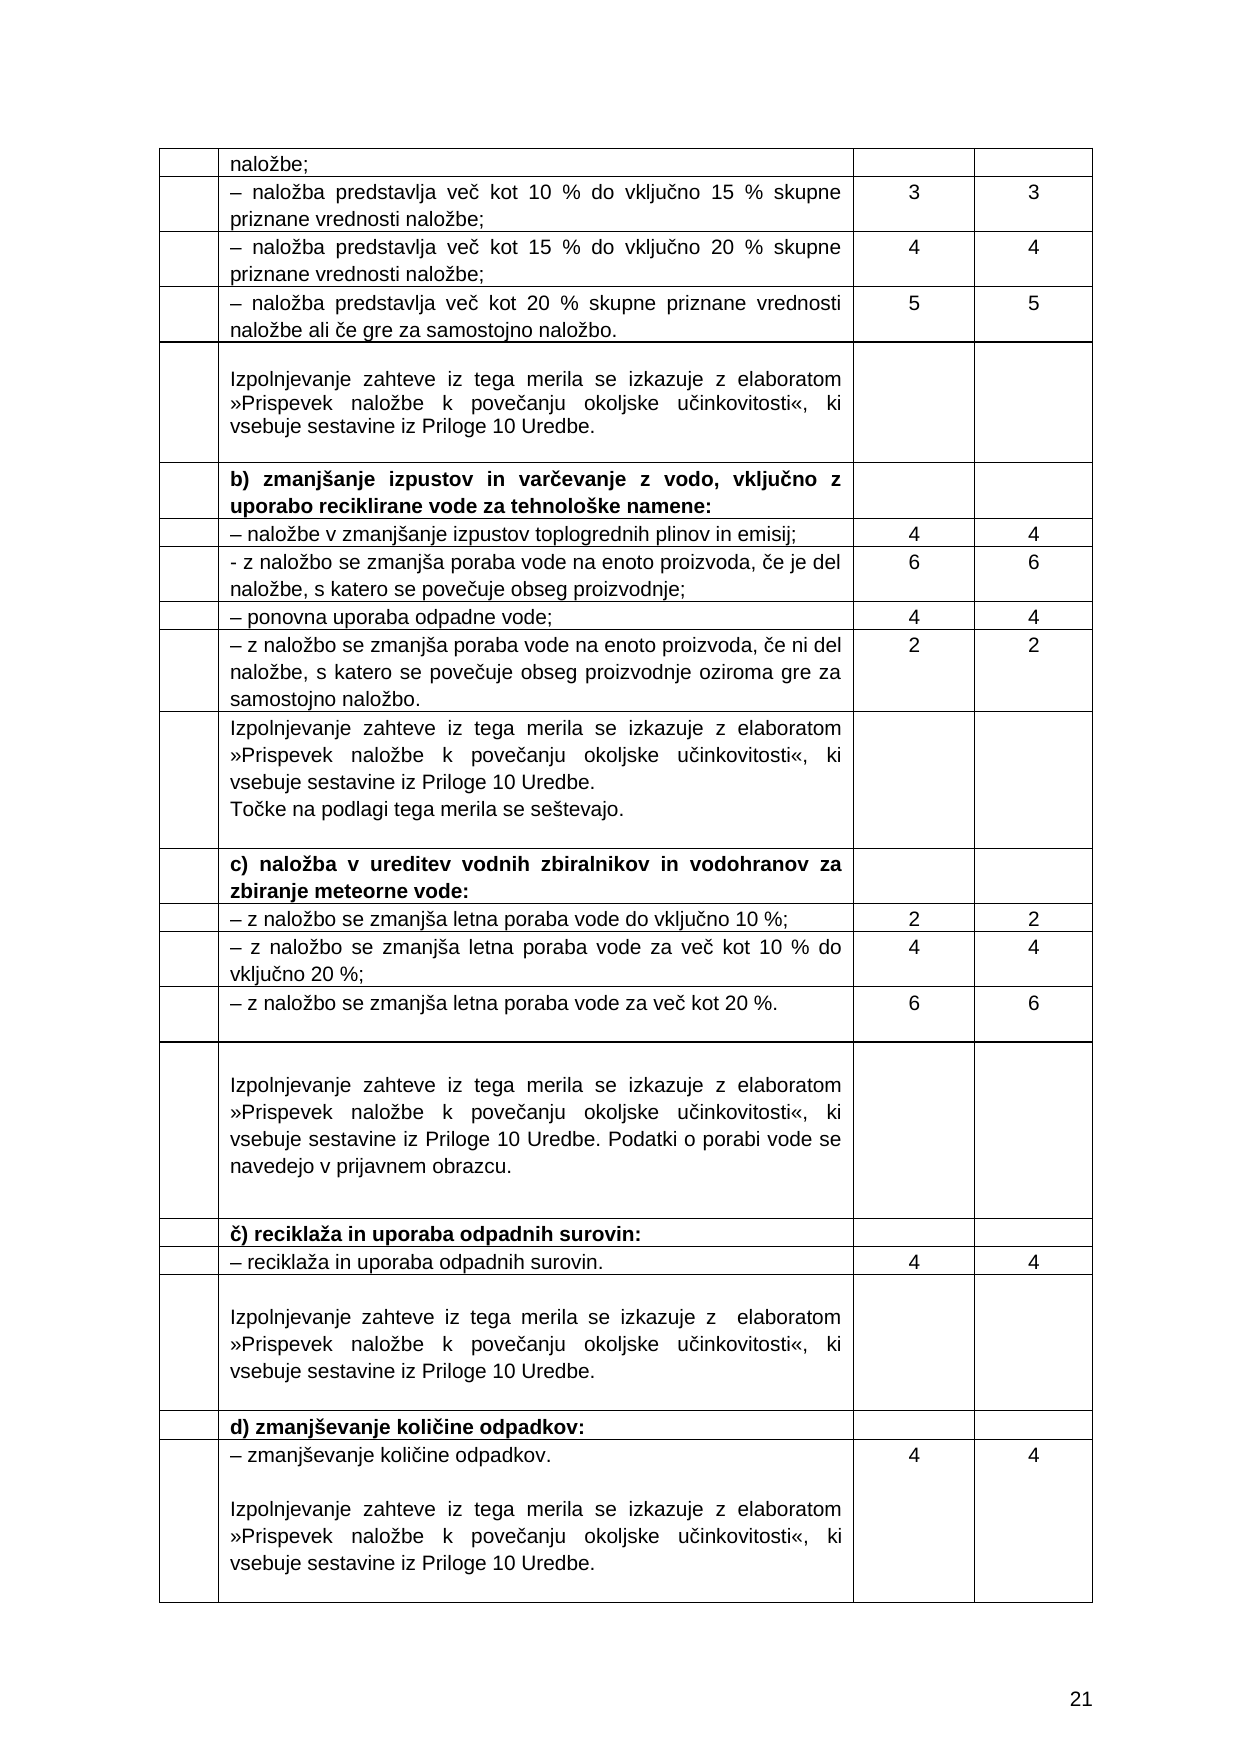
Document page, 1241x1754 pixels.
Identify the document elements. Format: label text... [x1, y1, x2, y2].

table_cell [160, 1043, 218, 1218]
table_cell [160, 463, 218, 517]
table_cell [854, 1411, 974, 1438]
table_cell [854, 712, 974, 821]
table_cell [854, 343, 974, 462]
table_cell - z naložbo se zmanjša poraba vode na enoto proizvoda, če je del naložbe, s katero se povečuje obseg proizvodnje; [219, 547, 853, 601]
table_cell – z naložbo se zmanjša letna poraba vode do vključno 10 %; [219, 904, 853, 931]
table_cell 4 [854, 602, 974, 629]
table_cell b) zmanjšanje izpustov in varčevanje z vodo, vključno z uporabo reciklirane vode za tehnološke namene: [219, 463, 853, 517]
table_cell – naložbe v zmanjšanje izpustov toplogrednih plinov in emisij; [219, 519, 853, 546]
table_cell 4 [854, 1247, 974, 1274]
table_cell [219, 149, 853, 176]
table_cell 4 [975, 1247, 1092, 1274]
table_cell 3 [975, 177, 1092, 231]
table_cell 2 [854, 904, 974, 931]
table_cell 4 [854, 1440, 974, 1602]
table_cell 2 [975, 630, 1092, 711]
table_cell c) naložba v ureditev vodnih zbiralnikov in vodohranov za zbiranje meteorne vode: [219, 849, 853, 903]
table_cell [160, 1440, 218, 1602]
table_cell [160, 849, 218, 903]
table_cell [160, 821, 218, 848]
table_cell – zmanjševanje količine odpadkov. Izpolnjevanje zahteve iz tega merila se izkazuje z elaboratom »Prispevek naložbe k povečanju okoljske učinkovitosti«, ki vsebuje sestavine iz Priloge 10 Uredbe. [219, 1440, 853, 1602]
table_cell [160, 987, 218, 1041]
table_cell [160, 904, 218, 931]
table_cell 4 [854, 519, 974, 546]
table_cell [854, 1043, 974, 1218]
table_cell [160, 149, 218, 176]
table_cell [160, 712, 218, 821]
table_cell – naložba predstavlja več kot 20 % skupne priznane vrednosti naložbe ali če gre za samostojno naložbo. [219, 287, 853, 341]
table_cell [160, 177, 218, 231]
table_cell [160, 1247, 218, 1274]
table_cell – reciklaža in uporaba odpadnih surovin. [219, 1247, 853, 1274]
table_cell – naložba predstavlja več kot 15 % do vključno 20 % skupne priznane vrednosti naložbe; [219, 232, 853, 286]
table_cell [975, 463, 1092, 517]
table_cell [854, 463, 974, 517]
table_cell [854, 1219, 974, 1246]
table_cell 6 [975, 987, 1092, 1041]
table_cell [975, 1219, 1092, 1246]
table_cell [160, 519, 218, 546]
table_cell 4 [975, 519, 1092, 546]
table_cell – naložba predstavlja več kot 10 % do vključno 15 % skupne priznane vrednosti naložbe; [219, 177, 853, 231]
table_cell 3 [854, 177, 974, 231]
table_cell 2 [975, 149, 1092, 176]
table_cell 6 [854, 987, 974, 1041]
table_cell Izpolnjevanje zahteve iz tega merila se izkazuje z elaboratom »Prispevek naložbe k povečanju okoljske učinkovitosti«, ki vsebuje sestavine iz Priloge 10 Uredbe. Podatki o porabi vode se navedejo v prijavnem obrazcu. [219, 1043, 853, 1218]
table_cell – z naložbo se zmanjša letna poraba vode za več kot 20 %. [219, 987, 853, 1041]
table_cell [160, 547, 218, 601]
table_cell [975, 343, 1092, 462]
table_cell 2 [975, 904, 1092, 931]
table_cell 4 [975, 232, 1092, 286]
table_cell 5 [975, 287, 1092, 341]
table_cell 5 [854, 287, 974, 341]
table_cell 2 [854, 630, 974, 711]
table_cell 6 [975, 547, 1092, 601]
table_cell [160, 1219, 218, 1246]
table_cell 6 [854, 547, 974, 601]
table_cell [160, 602, 218, 629]
table_cell [975, 849, 1092, 903]
table_cell 4 [975, 932, 1092, 986]
table_cell [160, 630, 218, 711]
table_cell d) zmanjševanje količine odpadkov: [219, 1411, 853, 1438]
table_cell [160, 1411, 218, 1438]
table_cell [160, 287, 218, 341]
table_cell Izpolnjevanje zahteve iz tega merila se izkazuje z elaboratom »Prispevek naložbe k povečanju okoljske učinkovitosti«, ki vsebuje sestavine iz Priloge 10 Uredbe. [219, 1275, 853, 1410]
table_cell [160, 932, 218, 986]
table_cell č) reciklaža in uporaba odpadnih surovin: [219, 1219, 853, 1246]
table_cell Izpolnjevanje zahteve iz tega merila se izkazuje z elaboratom »Prispevek naložbe k povečanju okoljske učinkovitosti«, ki vsebuje sestavine iz Priloge 10 Uredbe. [219, 343, 853, 462]
table_cell [160, 232, 218, 286]
table_cell – z naložbo se zmanjša letna poraba vode za več kot 10 % do vključno 20 %; [219, 932, 853, 986]
table_cell [219, 821, 853, 848]
table_cell [854, 849, 974, 903]
table_cell [854, 821, 974, 848]
table_cell [975, 821, 1092, 848]
table_cell [975, 1043, 1092, 1218]
table_cell [975, 1275, 1092, 1410]
table_cell – z naložbo se zmanjša poraba vode na enoto proizvoda, če ni del naložbe, s katero se povečuje obseg proizvodnje oziroma gre za samostojno naložbo. [219, 630, 853, 711]
table_cell Izpolnjevanje zahteve iz tega merila se izkazuje z elaboratom »Prispevek naložbe k povečanju okoljske učinkovitosti«, ki vsebuje sestavine iz Priloge 10 Uredbe. Točke na podlagi tega merila se seštevajo. [219, 712, 853, 821]
table_cell 4 [975, 602, 1092, 629]
table_cell [160, 1275, 218, 1410]
table_cell [854, 1275, 974, 1410]
table_cell [975, 712, 1092, 821]
table_cell – ponovna uporaba odpadne vode; [219, 602, 853, 629]
table_cell 4 [854, 932, 974, 986]
table_cell [160, 343, 218, 462]
table_cell 2 [854, 149, 974, 176]
table_cell 4 [975, 1440, 1092, 1602]
table_cell 4 [854, 232, 974, 286]
table_cell [975, 1411, 1092, 1438]
